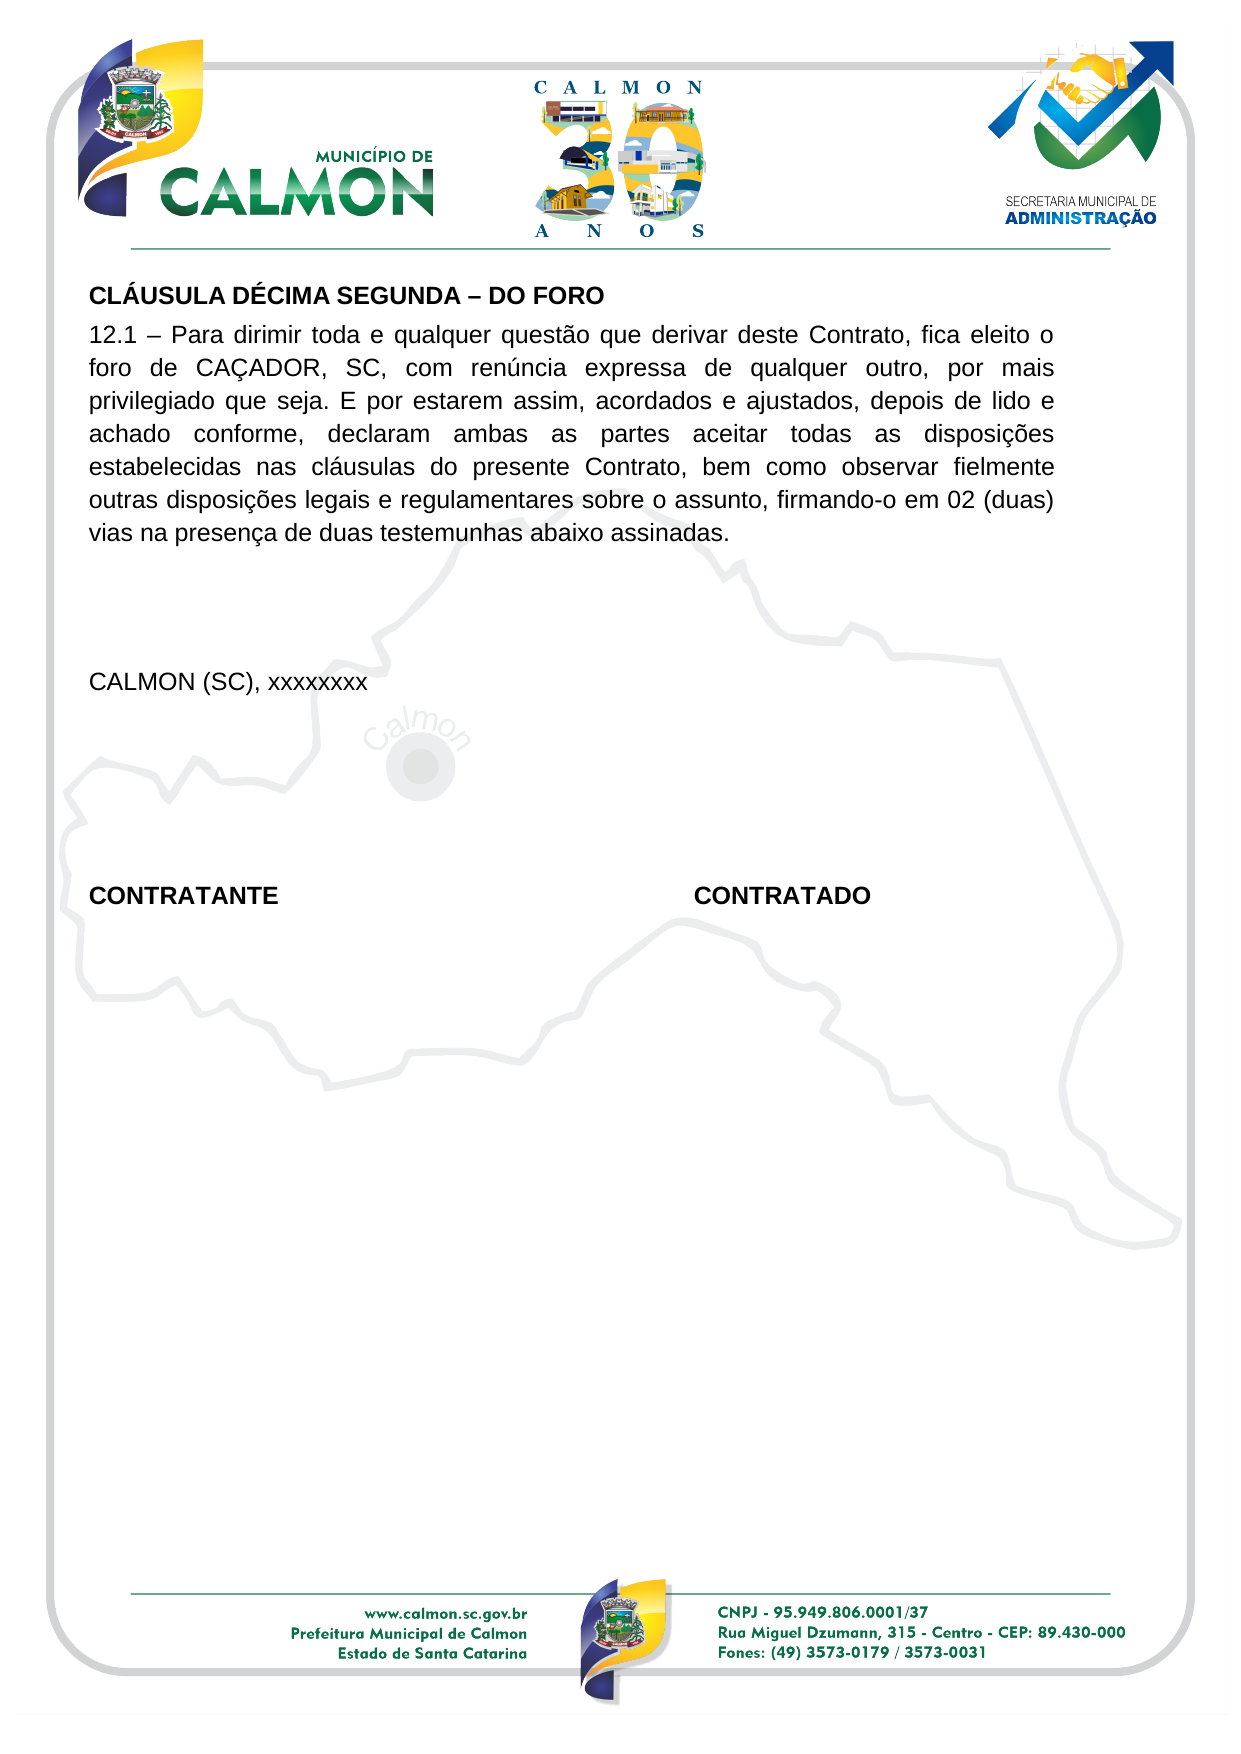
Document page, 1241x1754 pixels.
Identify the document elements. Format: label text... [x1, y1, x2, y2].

text 12.1 – Para dirimir toda e qualquer questão que derivar deste Contrato, fica eleito o foro de CAÇADOR, SC, com renúncia expressa de qualquer outro, por mais privilegiado que seja. E por estarem assim, acordados e ajustados, depois de lido e achado conforme, declaram ambas as partes aceitar todas as disposições estabelecidas nas cláusulas do presente Contrato, bem como observar fielmente outras disposições legais e regulamentares sobre o assunto, firmando-o em 02 (duas) vias na presença de duas testemunhas abaixo assinadas. [88, 320, 1056, 547]
text CALMON (SC), xxxxxxxx [88, 667, 1056, 696]
text CONTRATANTE CONTRATADO [88, 881, 1063, 910]
picture [12, 23, 1229, 1715]
text CLÁUSULA DÉCIMA SEGUNDA – DO FORO [88, 281, 1063, 309]
